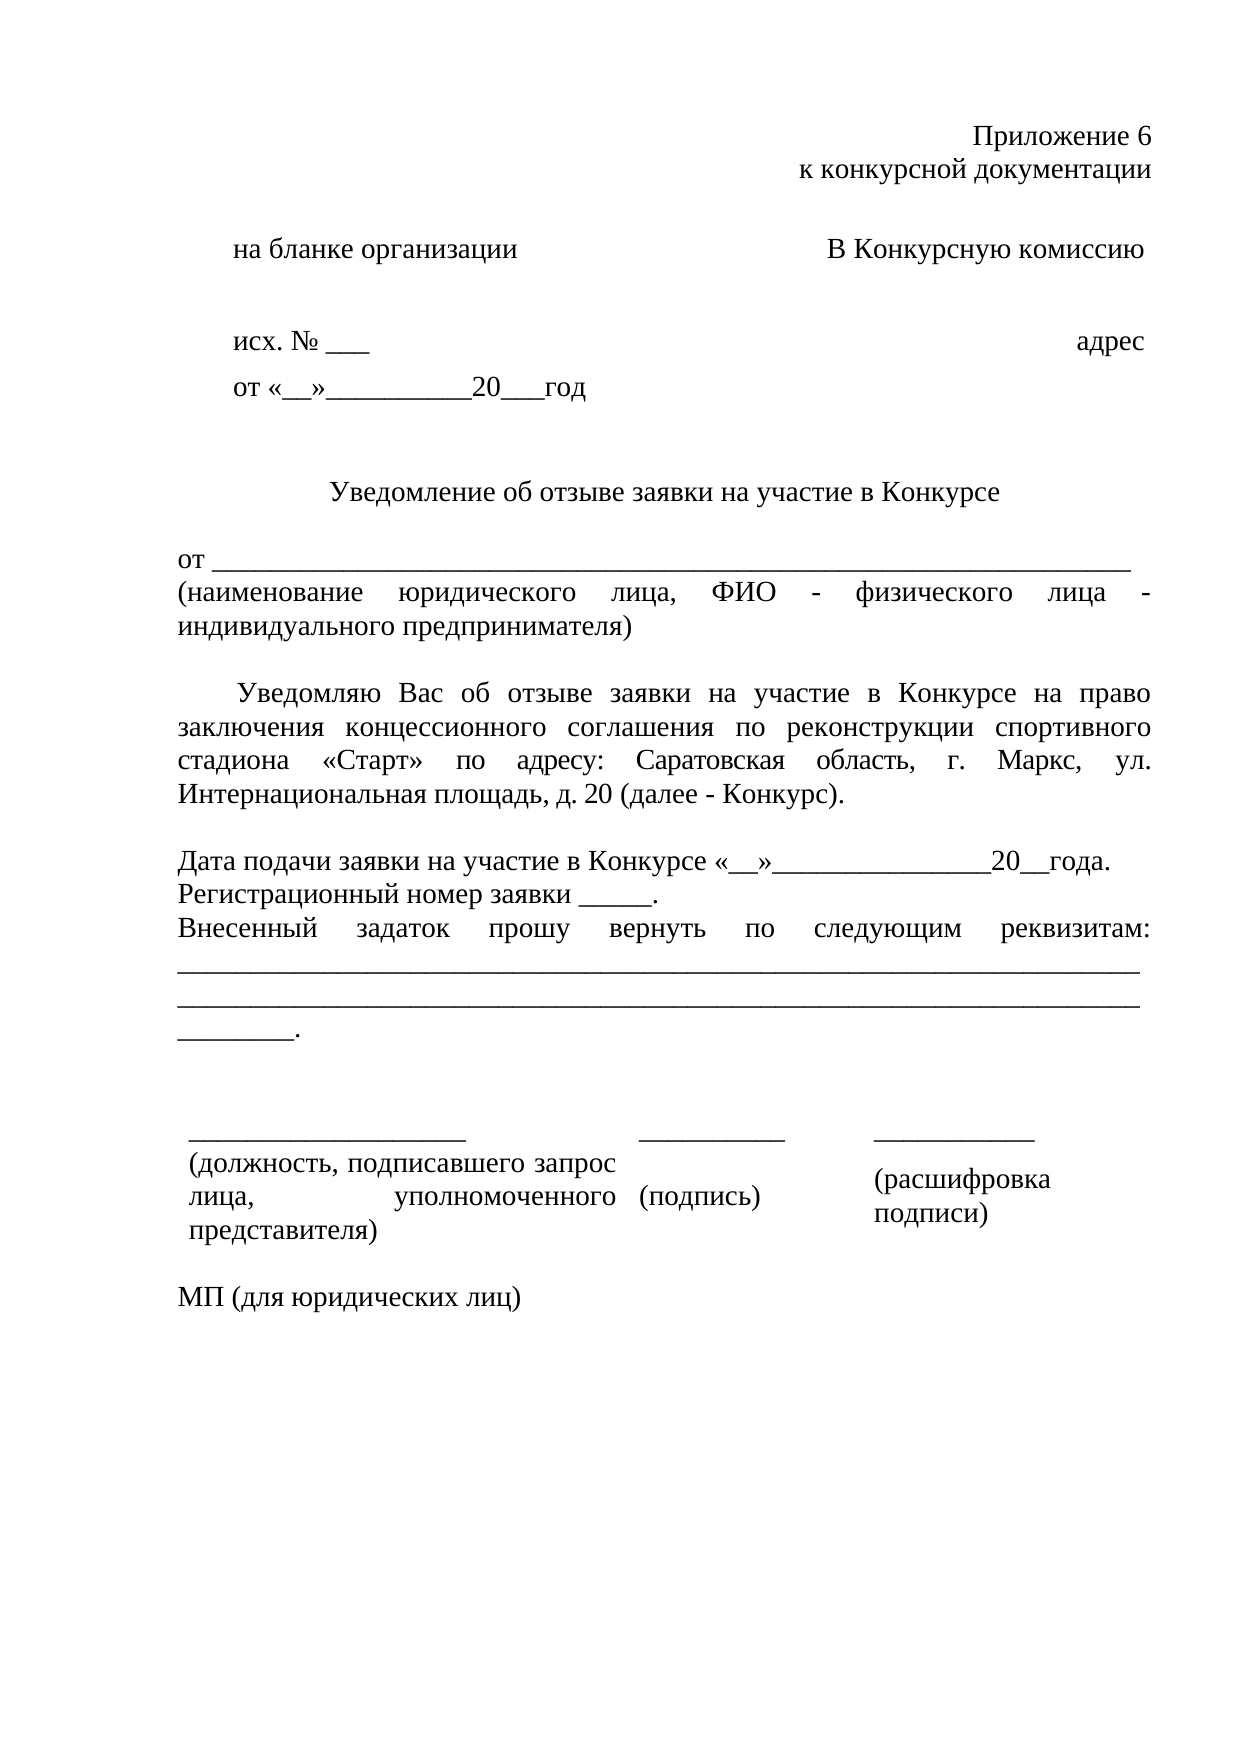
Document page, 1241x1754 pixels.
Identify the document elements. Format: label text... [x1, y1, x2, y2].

text Приложение 6 [177, 118, 1152, 152]
text МП (для юридических лиц) [177, 1279, 1152, 1312]
table_header на бланке организации исх. № ___ от «__»__________20___год [222, 219, 734, 415]
text Внесенный задаток прошу вернуть по следующим реквизитам: ____________________________________________________________________________________________________________________________________________. [177, 910, 1152, 1044]
text (наименование юридического лица, ФИО - физического лица - индивидуального предпринимателя) [177, 574, 1152, 642]
table_cell (должность, подписавшего запрос лица, уполномоченного представителя) [177, 1145, 628, 1245]
table_header __________ [628, 1111, 863, 1145]
text Уведомление об отзыве заявки на участие в Конкурсе [177, 474, 1152, 507]
table_header В Конкурсную комиссию адрес [734, 219, 1156, 415]
text от _______________________________________________________________ [177, 541, 1152, 574]
table_header ___________________ [177, 1111, 628, 1145]
table_cell (расшифровка подписи) [863, 1145, 1163, 1245]
table_cell (подпись) [628, 1145, 863, 1245]
text Уведомляю Вас об отзыве заявки на участие в Конкурсе на право заключения концессионного соглашения по реконструкции спортивного стадиона «Старт» по адресу: Саратовская область, г. Маркс, ул. Интернациональная площадь, д. 20 (далее - Конкурс). [177, 675, 1152, 809]
text Дата подачи заявки на участие в Конкурсе «__»_______________20__года. [177, 843, 1152, 876]
text к конкурсной документации [177, 152, 1152, 185]
table_header ___________ [863, 1111, 1163, 1145]
text Регистрационный номер заявки _____. [177, 876, 1152, 910]
